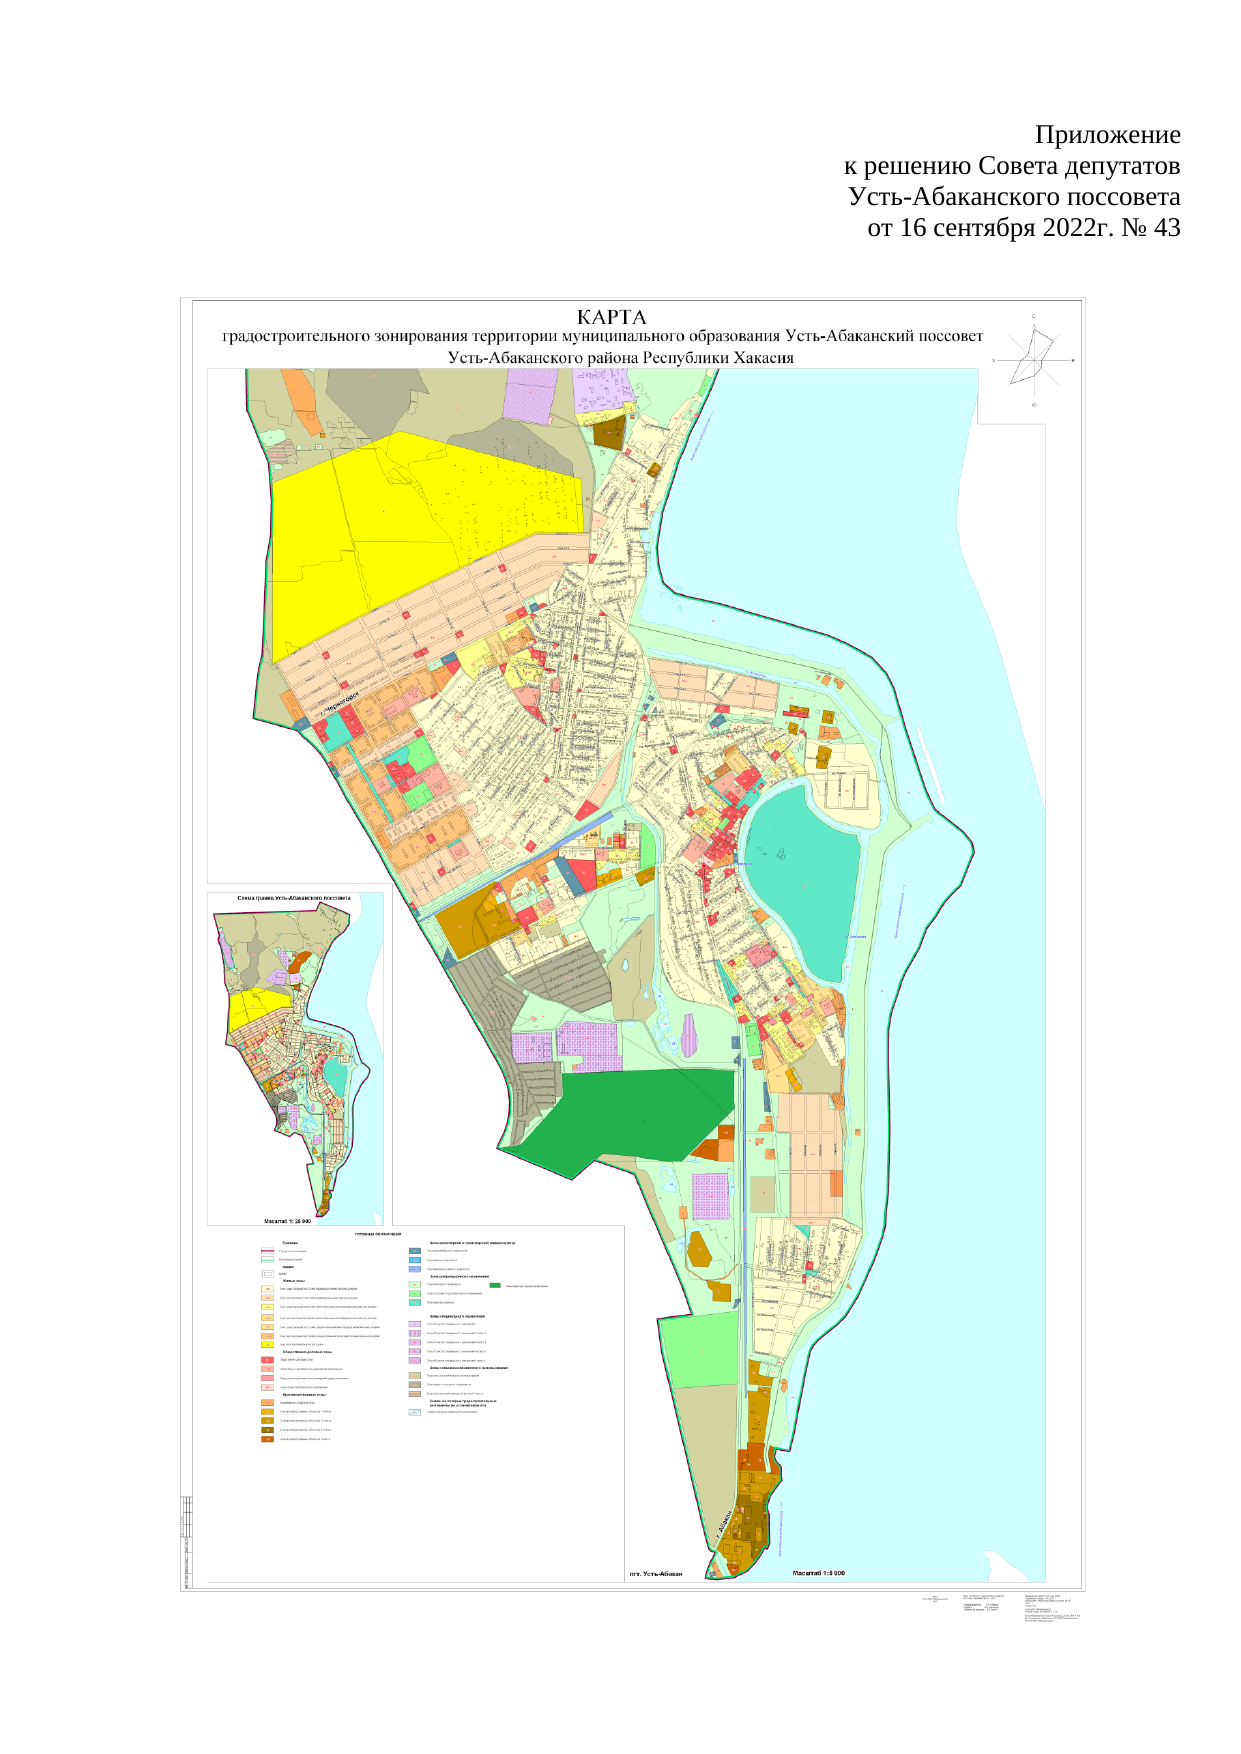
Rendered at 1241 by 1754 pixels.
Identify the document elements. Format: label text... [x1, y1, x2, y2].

picture [175, 293, 1088, 1649]
text к решению Совета депутатов [177, 149, 1181, 180]
text Усть-Абаканского поссовета [177, 180, 1181, 212]
text Приложение [177, 118, 1181, 149]
text от 16 сентября 2022г. № 43 [177, 212, 1181, 243]
